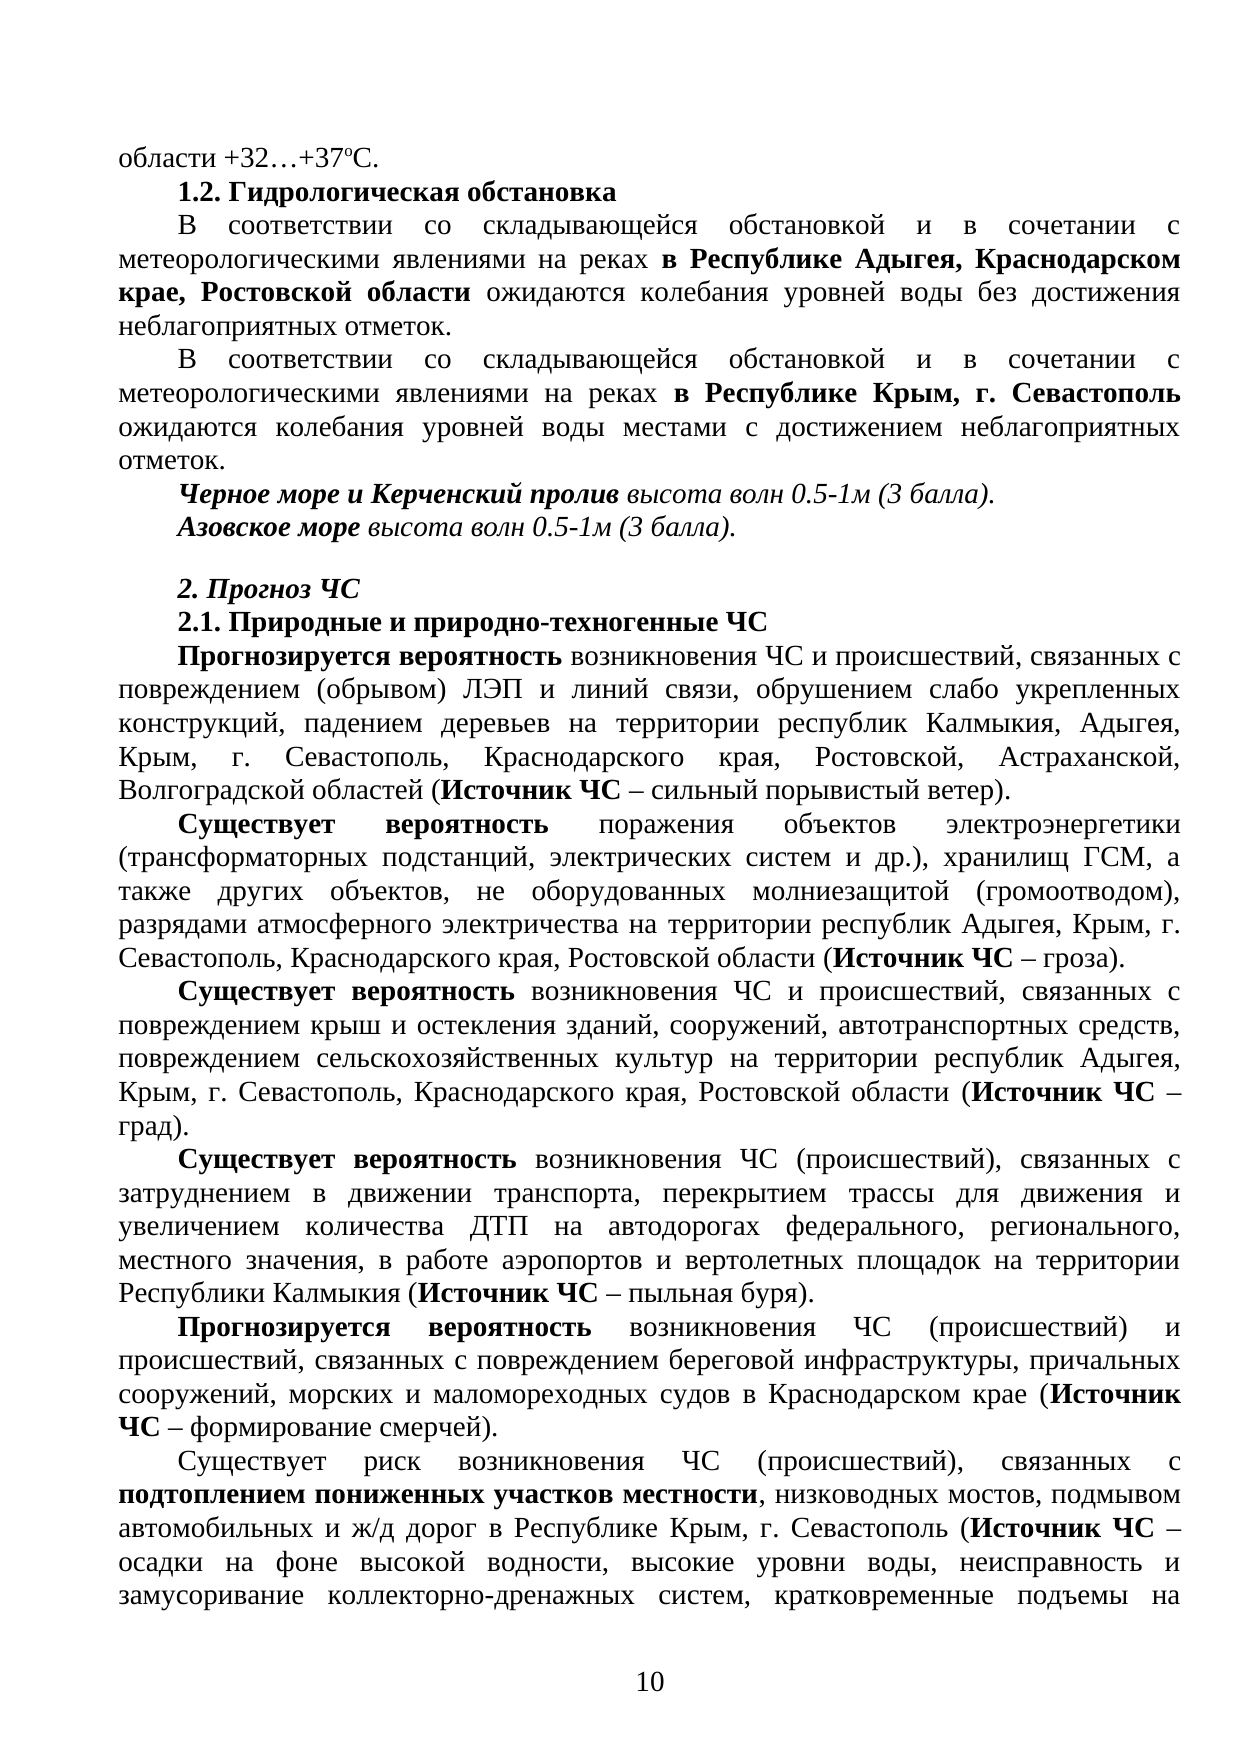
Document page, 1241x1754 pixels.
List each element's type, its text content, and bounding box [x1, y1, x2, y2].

text 2. Прогноз ЧС [118, 571, 1181, 604]
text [118, 1443, 1181, 1611]
text Черное море и Керченский пролив высота волн 0.5-1м (3 балла). [118, 476, 1181, 509]
text Азовское море высота волн 0.5-1м (3 балла). [118, 509, 1181, 543]
text Прогнозируется вероятность возникновения ЧС и происшествий, связанных с повреждением (обрывом) ЛЭП и линий связи, обрушением слабо укрепленных конструкций, падением деревьев на территории республик Калмыкия, Адыгея, Крым, г. Севастополь, Краснодарского края, Ростовской, Астраханской, Волгоградской областей (Источник ЧС – сильный порывистый ветер). [118, 638, 1181, 806]
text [118, 140, 1181, 174]
text 2.1. Природные и природно-техногенные ЧС [118, 604, 1181, 638]
text В соответствии со складывающейся обстановкой и в сочетании с метеорологическими явлениями на реках в Республике Крым, г. Севастополь ожидаются колебания уровней воды местами с достижением неблагоприятных отметок. [118, 342, 1181, 476]
text В соответствии со складывающейся обстановкой и в сочетании с метеорологическими явлениями на реках в Республике Адыгея, Краснодарском крае, Ростовской области ожидаются колебания уровней воды без достижения неблагоприятных отметок. [118, 207, 1181, 342]
text 1.2. Гидрологическая обстановка [118, 174, 1181, 207]
text Прогнозируется вероятность возникновения ЧС (происшествий) и происшествий, связанных с повреждением береговой инфраструктуры, причальных сооружений, морских и маломореходных судов в Краснодарском крае (Источник ЧС – формирование смерчей). [118, 1309, 1181, 1443]
text Существует вероятность поражения объектов электроэнергетики (трансформаторных подстанций, электрических систем и др.), хранилищ ГСМ, а также других объектов, не оборудованных молниезащитой (громоотводом), разрядами атмосферного электричества на территории республик Адыгея, Крым, г. Севастополь, Краснодарского края, Ростовской области (Источник ЧС – гроза). [118, 806, 1181, 973]
text Существует вероятность возникновения ЧС (происшествий), связанных с затруднением в движении транспорта, перекрытием трассы для движения и увеличением количества ДТП на автодорогах федерального, регионального, местного значения, в работе аэропортов и вертолетных площадок на территории Республики Калмыкия (Источник ЧС – пыльная буря). [118, 1141, 1181, 1309]
text Существует вероятность возникновения ЧС и происшествий, связанных с повреждением крыш и остекления зданий, сооружений, автотранспортных средств, повреждением сельскохозяйственных культур на территории республик Адыгея, Крым, г. Севастополь, Краснодарского края, Ростовской области (Источник ЧС – град). [118, 973, 1181, 1141]
